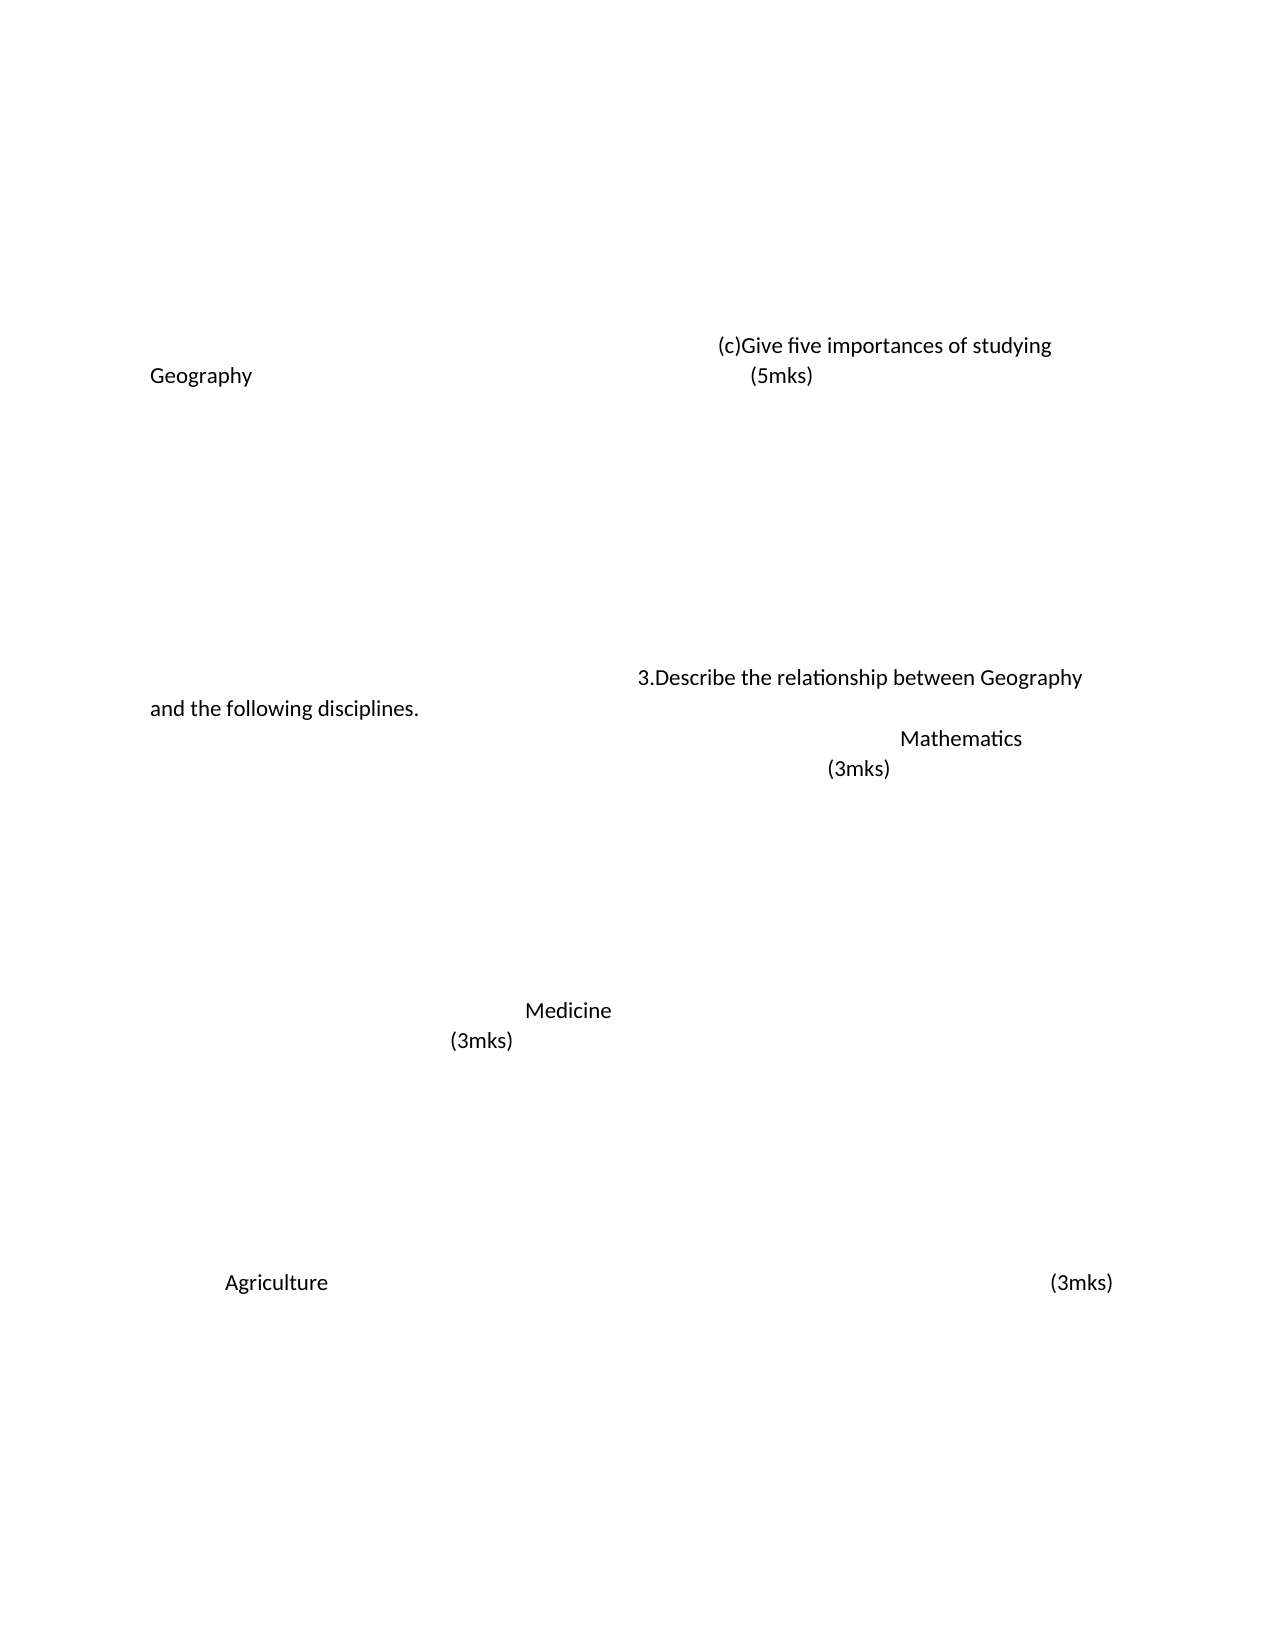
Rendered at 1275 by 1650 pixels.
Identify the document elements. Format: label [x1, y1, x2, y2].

text [150, 150, 1125, 1477]
